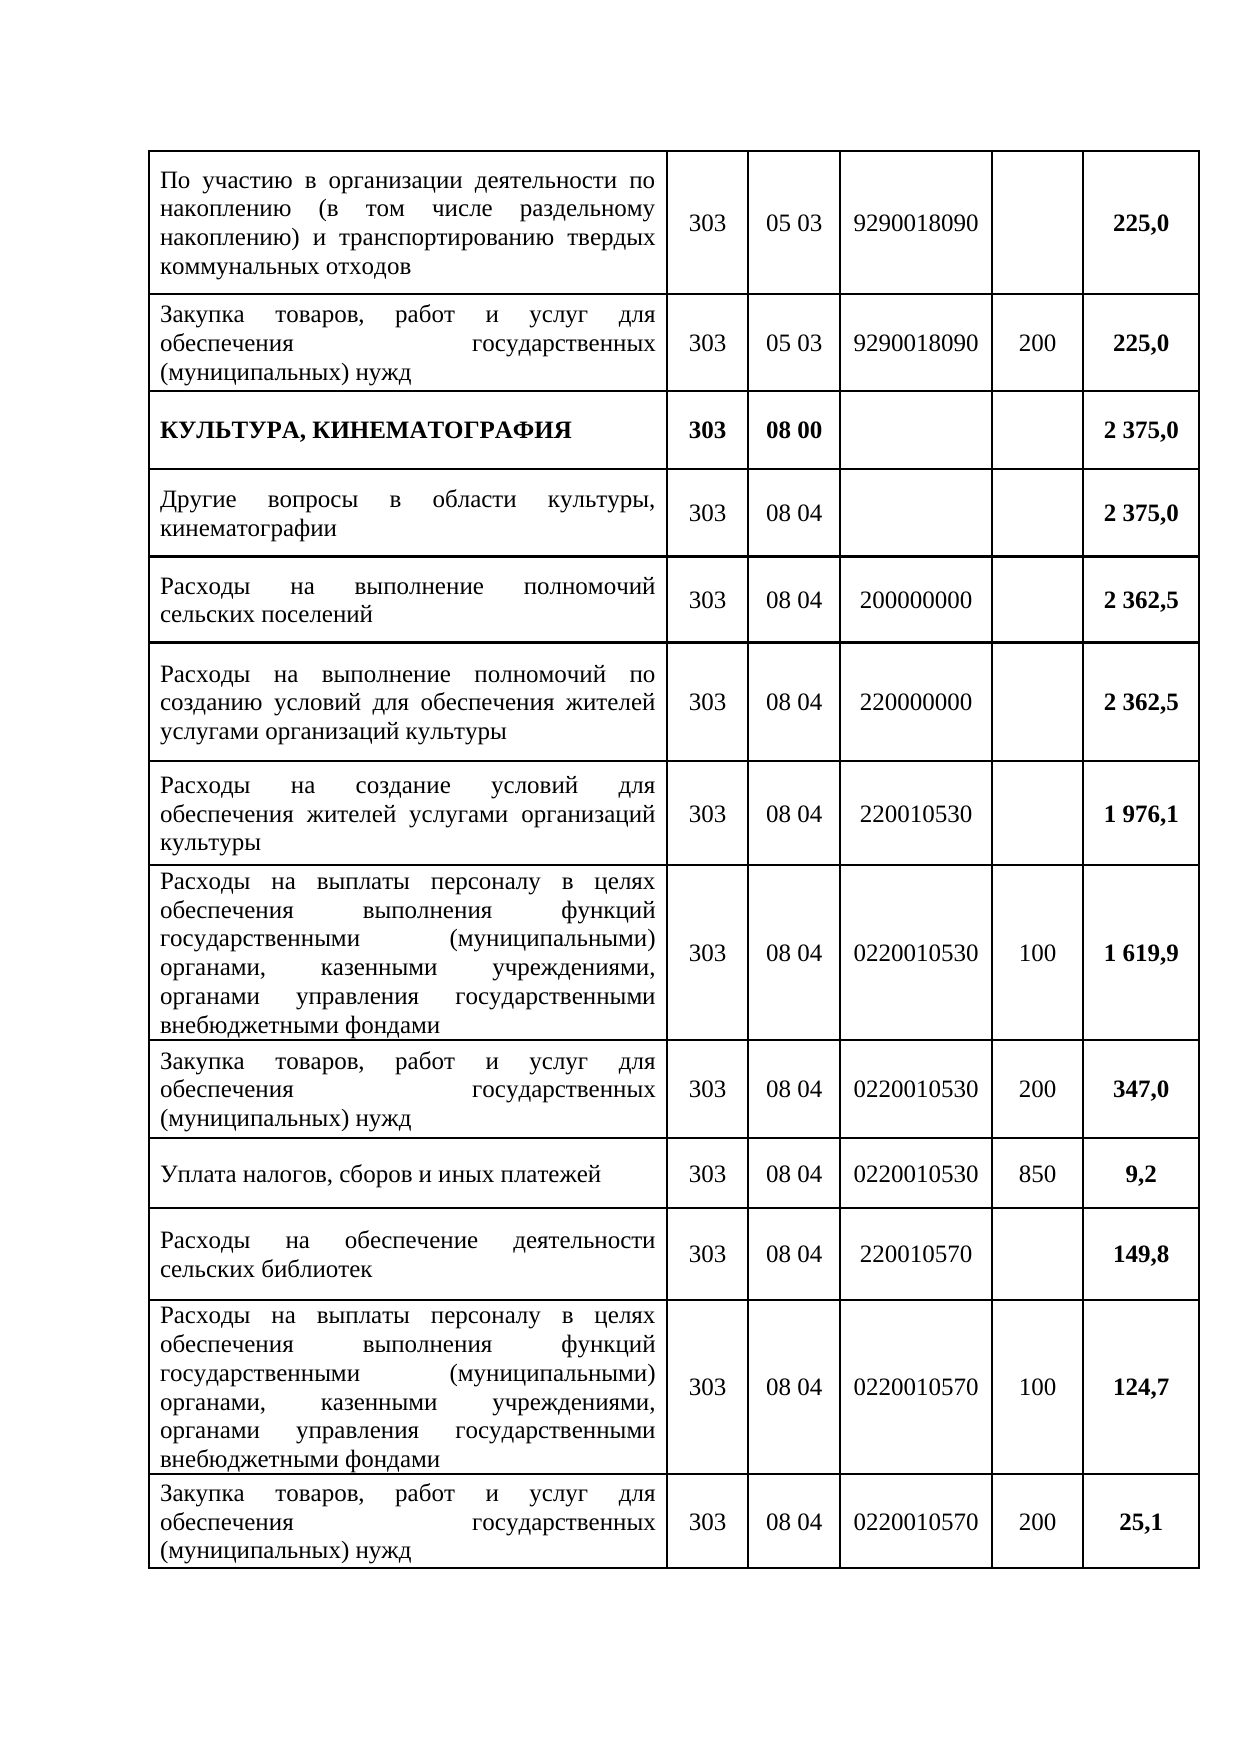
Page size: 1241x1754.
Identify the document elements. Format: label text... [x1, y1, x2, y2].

table_cell [841, 470, 991, 555]
table_cell 303 [668, 1301, 747, 1473]
table_cell 347,0 [1084, 1041, 1198, 1137]
table_cell Закупка товаров, работ и услуг для обеспечения государственных (муниципальных) нужд [150, 295, 666, 390]
table_cell [993, 1209, 1082, 1298]
table_cell [841, 392, 991, 468]
table_cell Расходы на выполнение полномочий сельских поселений [150, 558, 666, 641]
table_cell 220010570 [841, 1209, 991, 1298]
table_cell 9290018090 [841, 295, 991, 390]
table_cell 05 03 [749, 152, 839, 292]
table_cell 08 04 [749, 1041, 839, 1137]
table_cell 303 [668, 644, 747, 760]
table_cell 25,1 [1084, 1475, 1198, 1567]
table_cell [993, 762, 1082, 864]
table_cell Расходы на выплаты персоналу в целях обеспечения выполнения функций государственными (муниципальными) органами, казенными учреждениями, органами управления государственными внебюджетными фондами [150, 1301, 666, 1473]
table_cell [993, 558, 1082, 641]
table_cell 08 04 [749, 1475, 839, 1567]
table_cell 303 [668, 1041, 747, 1137]
table_cell По участию в организации деятельности по накоплению (в том числе раздельному накоплению) и транспортированию твердых коммунальных отходов [150, 152, 666, 292]
table_cell 100 [993, 866, 1082, 1038]
table_cell 220010530 [841, 762, 991, 864]
table_cell 100 [993, 1301, 1082, 1473]
table_cell Расходы на обеспечение деятельности сельских библиотек [150, 1209, 666, 1298]
table_cell 149,8 [1084, 1209, 1198, 1298]
table_cell 303 [668, 1139, 747, 1207]
table_cell 2 362,5 [1084, 558, 1198, 641]
table_cell 850 [993, 1139, 1082, 1207]
table_cell 1 619,9 [1084, 866, 1198, 1038]
table_cell [993, 152, 1082, 292]
table_cell 124,7 [1084, 1301, 1198, 1473]
table_cell 0220010570 [841, 1475, 991, 1567]
table_cell 08 04 [749, 1209, 839, 1298]
table_cell 200000000 [841, 558, 991, 641]
table_cell 08 04 [749, 470, 839, 555]
table_cell 303 [668, 392, 747, 468]
table_cell 303 [668, 1475, 747, 1567]
table_cell 0220010530 [841, 1041, 991, 1137]
table_cell 0220010570 [841, 1301, 991, 1473]
table_cell 303 [668, 295, 747, 390]
table_cell 303 [668, 470, 747, 555]
table_cell 200 [993, 295, 1082, 390]
table_cell 303 [668, 558, 747, 641]
table_cell Расходы на создание условий для обеспечения жителей услугами организаций культуры [150, 762, 666, 864]
table_cell 303 [668, 1209, 747, 1298]
table_cell 303 [668, 152, 747, 292]
table_cell 2 375,0 [1084, 470, 1198, 555]
table_cell 200 [993, 1041, 1082, 1137]
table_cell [150, 1475, 666, 1567]
table_cell 08 00 [749, 392, 839, 468]
table_cell 05 03 [749, 295, 839, 390]
table_cell 200 [993, 1475, 1082, 1567]
table_cell 220000000 [841, 644, 991, 760]
table_cell 9290018090 [841, 152, 991, 292]
table_cell 08 04 [749, 1301, 839, 1473]
table_cell [993, 470, 1082, 555]
table_cell 225,0 [1084, 152, 1198, 292]
table_cell 2 375,0 [1084, 392, 1198, 468]
table_cell 1 976,1 [1084, 762, 1198, 864]
table_cell [993, 392, 1082, 468]
table_cell Другие вопросы в области культуры, кинематографии [150, 470, 666, 555]
table_cell КУЛЬТУРА, КИНЕМАТОГРАФИЯ [150, 392, 666, 468]
table_cell 303 [668, 866, 747, 1038]
table_cell 0220010530 [841, 1139, 991, 1207]
table_cell 08 04 [749, 1139, 839, 1207]
table_cell [993, 644, 1082, 760]
table_cell Уплата налогов, сборов и иных платежей [150, 1139, 666, 1207]
table_cell 9,2 [1084, 1139, 1198, 1207]
table_cell Расходы на выплаты персоналу в целях обеспечения выполнения функций государственными (муниципальными) органами, казенными учреждениями, органами управления государственными внебюджетными фондами [150, 866, 666, 1038]
table_cell 225,0 [1084, 295, 1198, 390]
table_cell 08 04 [749, 762, 839, 864]
table_cell 08 04 [749, 866, 839, 1038]
table_cell Закупка товаров, работ и услуг для обеспечения государственных (муниципальных) нужд [150, 1041, 666, 1137]
table_cell Расходы на выполнение полномочий по созданию условий для обеспечения жителей услугами организаций культуры [150, 644, 666, 760]
table_cell 0220010530 [841, 866, 991, 1038]
table_cell 08 04 [749, 644, 839, 760]
table_cell 08 04 [749, 558, 839, 641]
table_cell 2 362,5 [1084, 644, 1198, 760]
table_cell 303 [668, 762, 747, 864]
